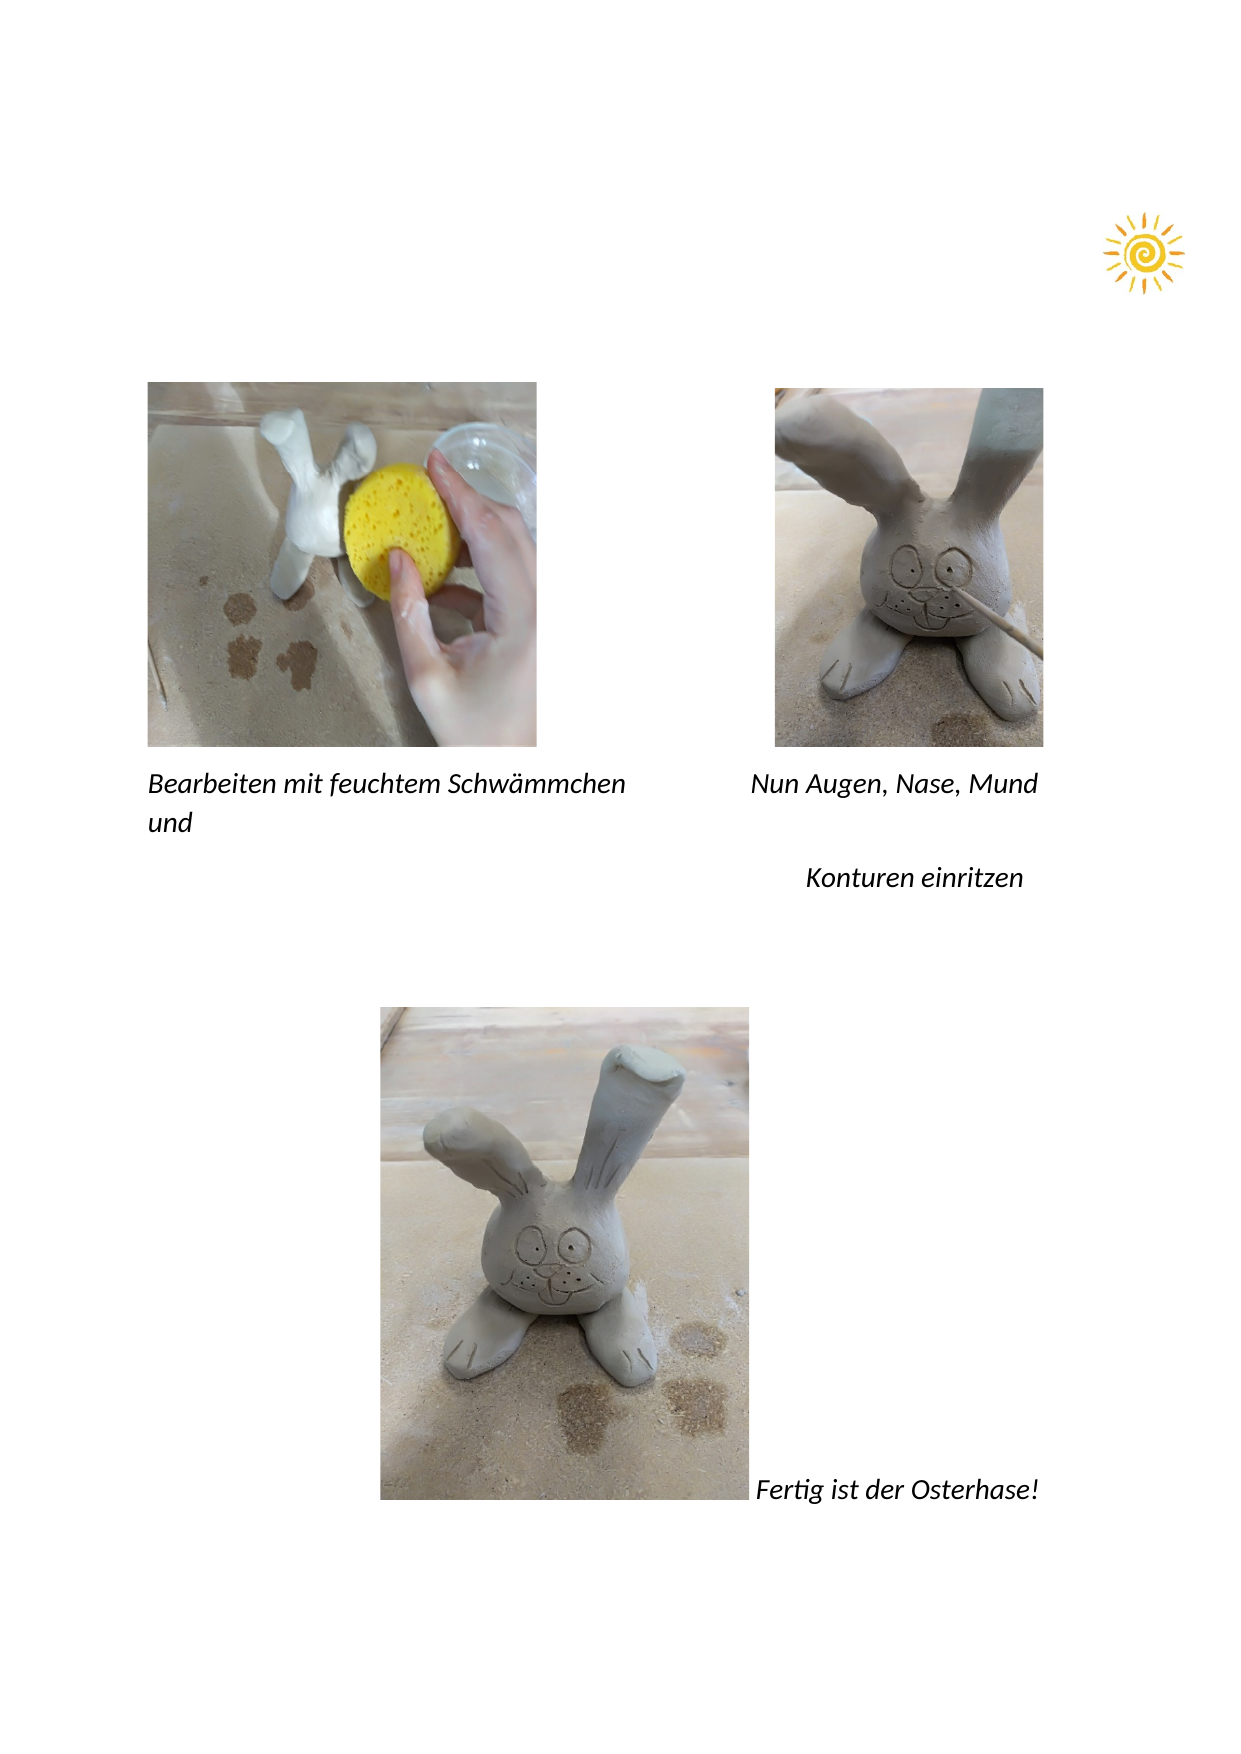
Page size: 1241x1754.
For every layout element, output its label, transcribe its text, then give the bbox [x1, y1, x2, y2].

picture [380, 1007, 750, 1500]
text Bearbeiten mit feuchtem Schwämmchen Nun Augen, Nase, Mund und [148, 765, 1093, 839]
picture [1102, 211, 1186, 295]
text Konturen einritzen [148, 859, 1093, 894]
picture [147, 382, 537, 747]
picture [774, 388, 1044, 747]
